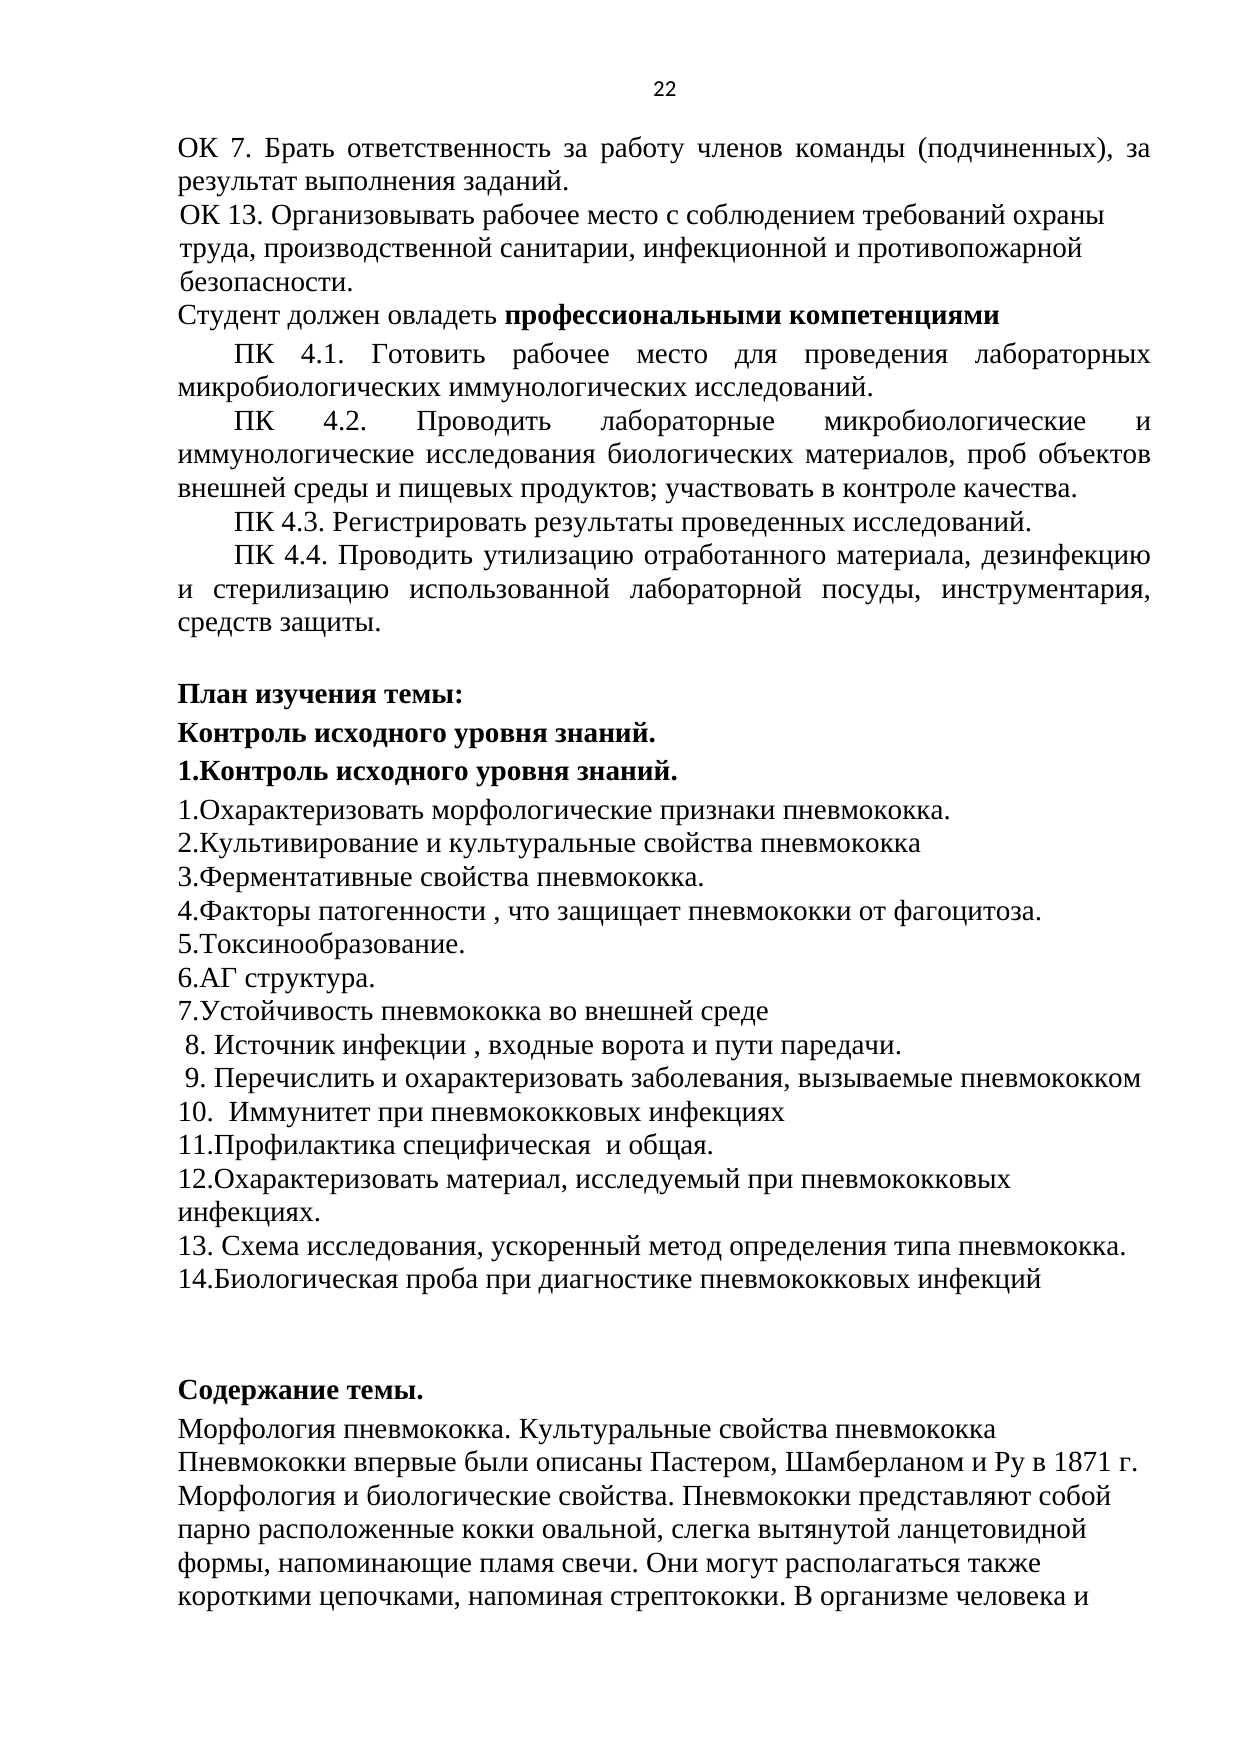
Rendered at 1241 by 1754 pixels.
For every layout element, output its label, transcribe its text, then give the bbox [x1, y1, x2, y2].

text 11.Профилактика специфическая и общая. [177, 1127, 1152, 1161]
text 13. Схема исследования, ускоренный метод определения типа пневмококка. [177, 1228, 1152, 1262]
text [177, 1478, 1152, 1612]
text Контроль исходного уровня знаний. [177, 715, 1152, 748]
text 8. Источник инфекции , входные ворота и пути паредачи. [177, 1027, 1152, 1060]
text 3.Ферментативные свойства пневмококка. [177, 859, 1152, 893]
text 6.АГ структура. [177, 960, 1152, 993]
text 2.Культивирование и культуральные свойства пневмококка [177, 826, 1152, 859]
text 7.Устойчивость пневмококка во внешней среде [177, 993, 1152, 1027]
text ПК 4.3. Регистрировать результаты проведенных исследований. [177, 504, 1152, 537]
text 5.Токсинообразование. [177, 926, 1152, 960]
text 12.Охарактеризовать материал, исследуемый при пневмококковых инфекциях. [177, 1161, 1152, 1228]
text ПК 4.2. Проводить лабораторные микробиологические и иммунологические исследования биологических материалов, проб объектов внешней среды и пищевых продуктов; участвовать в контроле качества. [177, 403, 1152, 504]
text 4.Факторы патогенности , что защищает пневмококки от фагоцитоза. [177, 893, 1152, 926]
text 14.Биологическая проба при диагностике пневмококковых инфекций [177, 1262, 1152, 1295]
text План изучения темы: [177, 676, 1152, 710]
text ОК 7. Брать ответственность за работу членов команды (подчиненных), за результат выполнения заданий. [177, 130, 1152, 197]
subtitle Морфология пневмококка. Культуральные свойства пневмококка [177, 1411, 1152, 1444]
text Содержание темы. [177, 1372, 1152, 1406]
text 9. Перечислить и охарактеризовать заболевания, вызываемые пневмококком [177, 1060, 1152, 1094]
text ОК 13. Организовывать рабочее место с соблюдением требований охраны труда, производственной санитарии, инфекционной и противопожарной безопасности. [179, 197, 1149, 297]
text 1.Охарактеризовать морфологические признаки пневмококка. [177, 792, 1152, 826]
text ПК 4.4. Проводить утилизацию отработанного материала, дезинфекцию и стерилизацию использованной лабораторной посуды, инструментария, средств защиты. [177, 537, 1152, 638]
text 1.Контроль исходного уровня знаний. [177, 753, 1152, 787]
text 10. Иммунитет при пневмококковых инфекциях [177, 1094, 1152, 1127]
text ПК 4.1. Готовить рабочее место для проведения лабораторных микробиологических иммунологических исследований. [177, 336, 1152, 403]
subtitle Пневмококки впервые были описаны Пастером, Шамберланом и Ру в 1871 г. [177, 1444, 1152, 1478]
text Студент должен овладеть профессиональными компетенциями [177, 297, 1152, 331]
